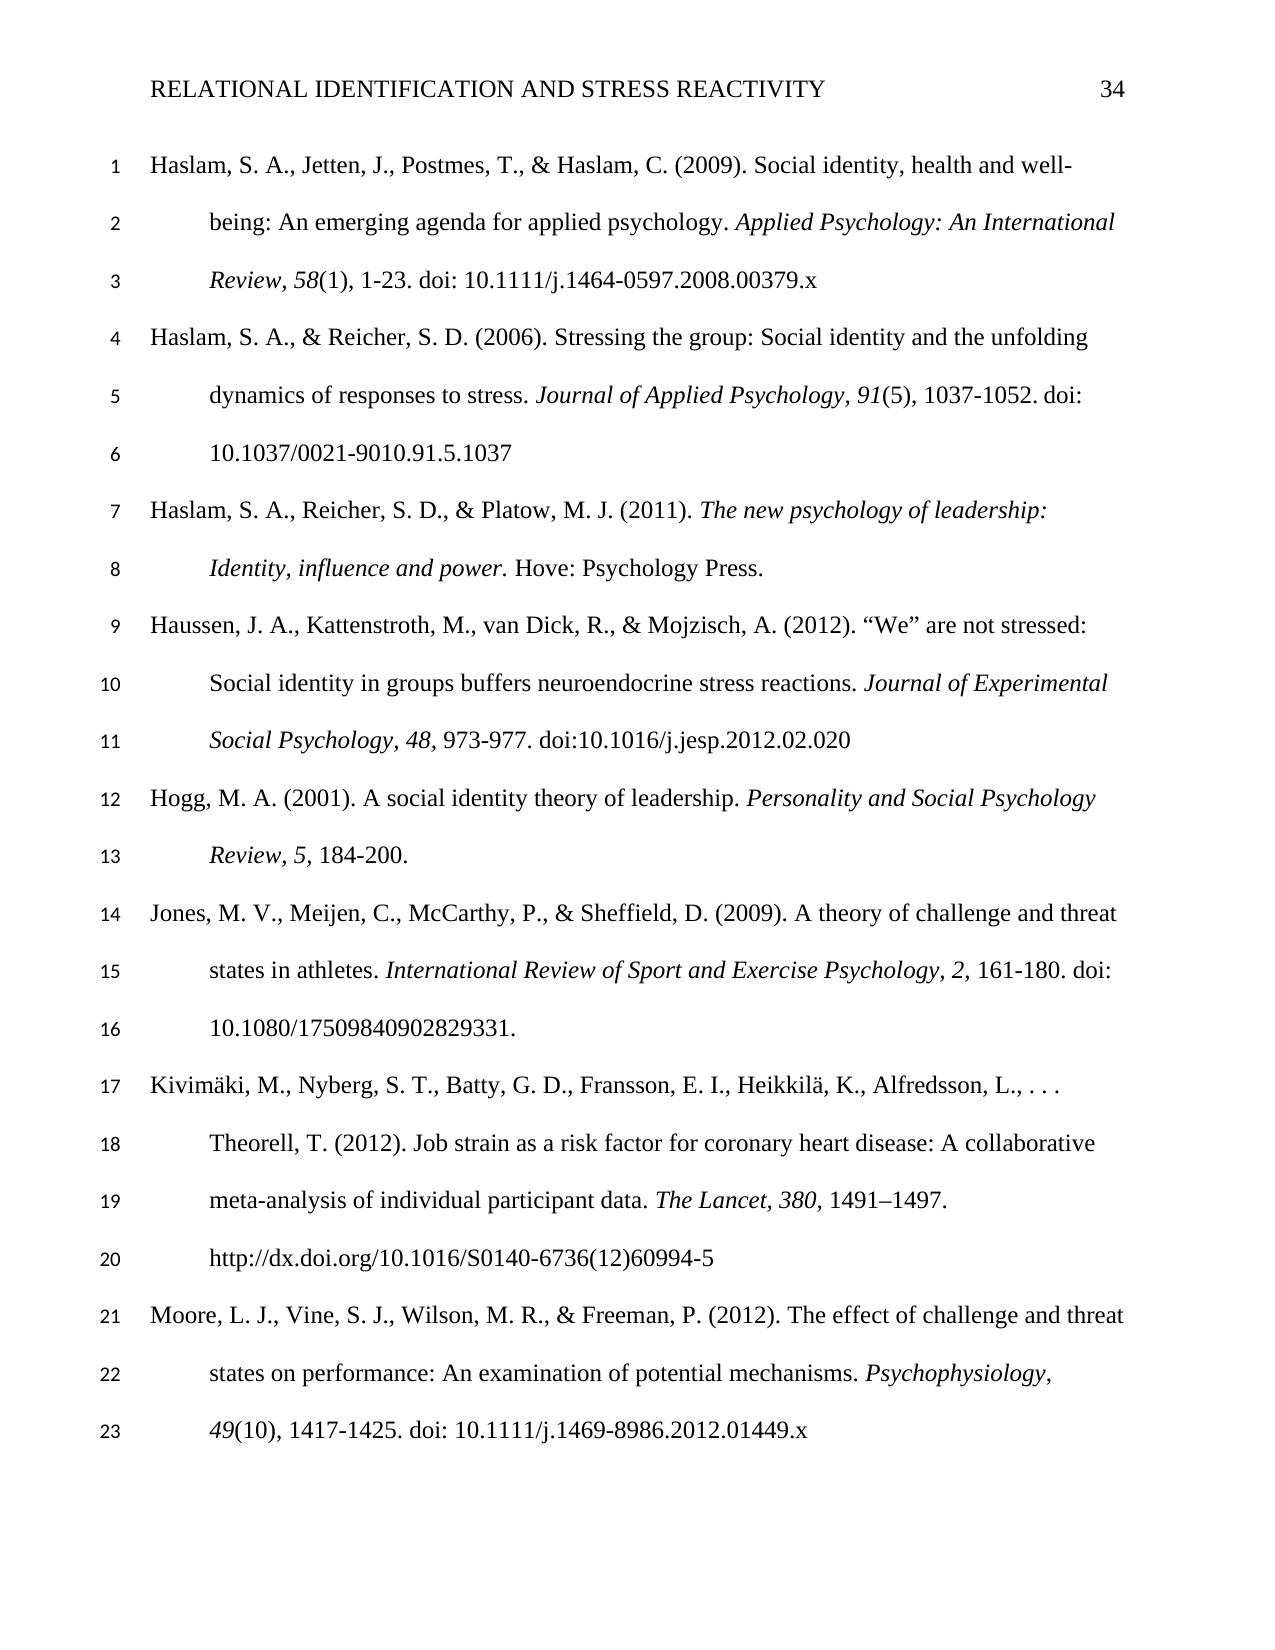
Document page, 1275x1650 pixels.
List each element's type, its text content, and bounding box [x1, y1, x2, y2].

text Kivimäki, M., Nyberg, S. T., Batty, G. D., Fransson, E. I., Heikkilä, K., Alfredsson, L., . . . Theorell, T. (2012). Job strain as a risk factor for coronary heart disease: A collaborative meta-analysis of individual participant data. The Lancet, 380, 1491–1497. http://dx.doi.org/10.1016/S0140-6736(12)60994-5 [150, 1070, 1125, 1272]
text Moore, L. J., Vine, S. J., Wilson, M. R., & Freeman, P. (2012). The effect of challenge and threat states on performance: An examination of potential mechanisms. Psychophysiology, 49(10), 1417-1425. doi: 10.1111/j.1469-8986.2012.01449.x [150, 1300, 1125, 1444]
text Haslam, S. A., Reicher, S. D., & Platow, M. J. (2011). The new psychology of leadership: Identity, influence and power. Hove: Psychology Press. [150, 495, 1125, 582]
text Haslam, S. A., Jetten, J., Postmes, T., & Haslam, C. (2009). Social identity, health and well-being: An emerging agenda for applied psychology. Applied Psychology: An International Review, 58(1), 1-23. doi: 10.1111/j.1464-0597.2008.00379.x [150, 150, 1125, 294]
text Hogg, M. A. (2001). A social identity theory of leadership. Personality and Social Psychology Review, 5, 184-200. [150, 783, 1125, 869]
text Jones, M. V., Meijen, C., McCarthy, P., & Sheffield, D. (2009). A theory of challenge and threat states in athletes. International Review of Sport and Exercise Psychology, 2, 161-180. doi: 10.1080/17509840902829331. [150, 898, 1125, 1042]
text Haslam, S. A., & Reicher, S. D. (2006). Stressing the group: Social identity and the unfolding dynamics of responses to stress. Journal of Applied Psychology, 91(5), 1037-1052. doi: 10.1037/0021-9010.91.5.1037 [150, 322, 1125, 467]
text Haussen, J. A., Kattenstroth, M., van Dick, R., & Mojzisch, A. (2012). “We” are not stressed: Social identity in groups buffers neuroendocrine stress reactions. Journal of Experimental Social Psychology, 48, 973-977. doi:10.1016/j.jesp.2012.02.020 [150, 610, 1125, 754]
